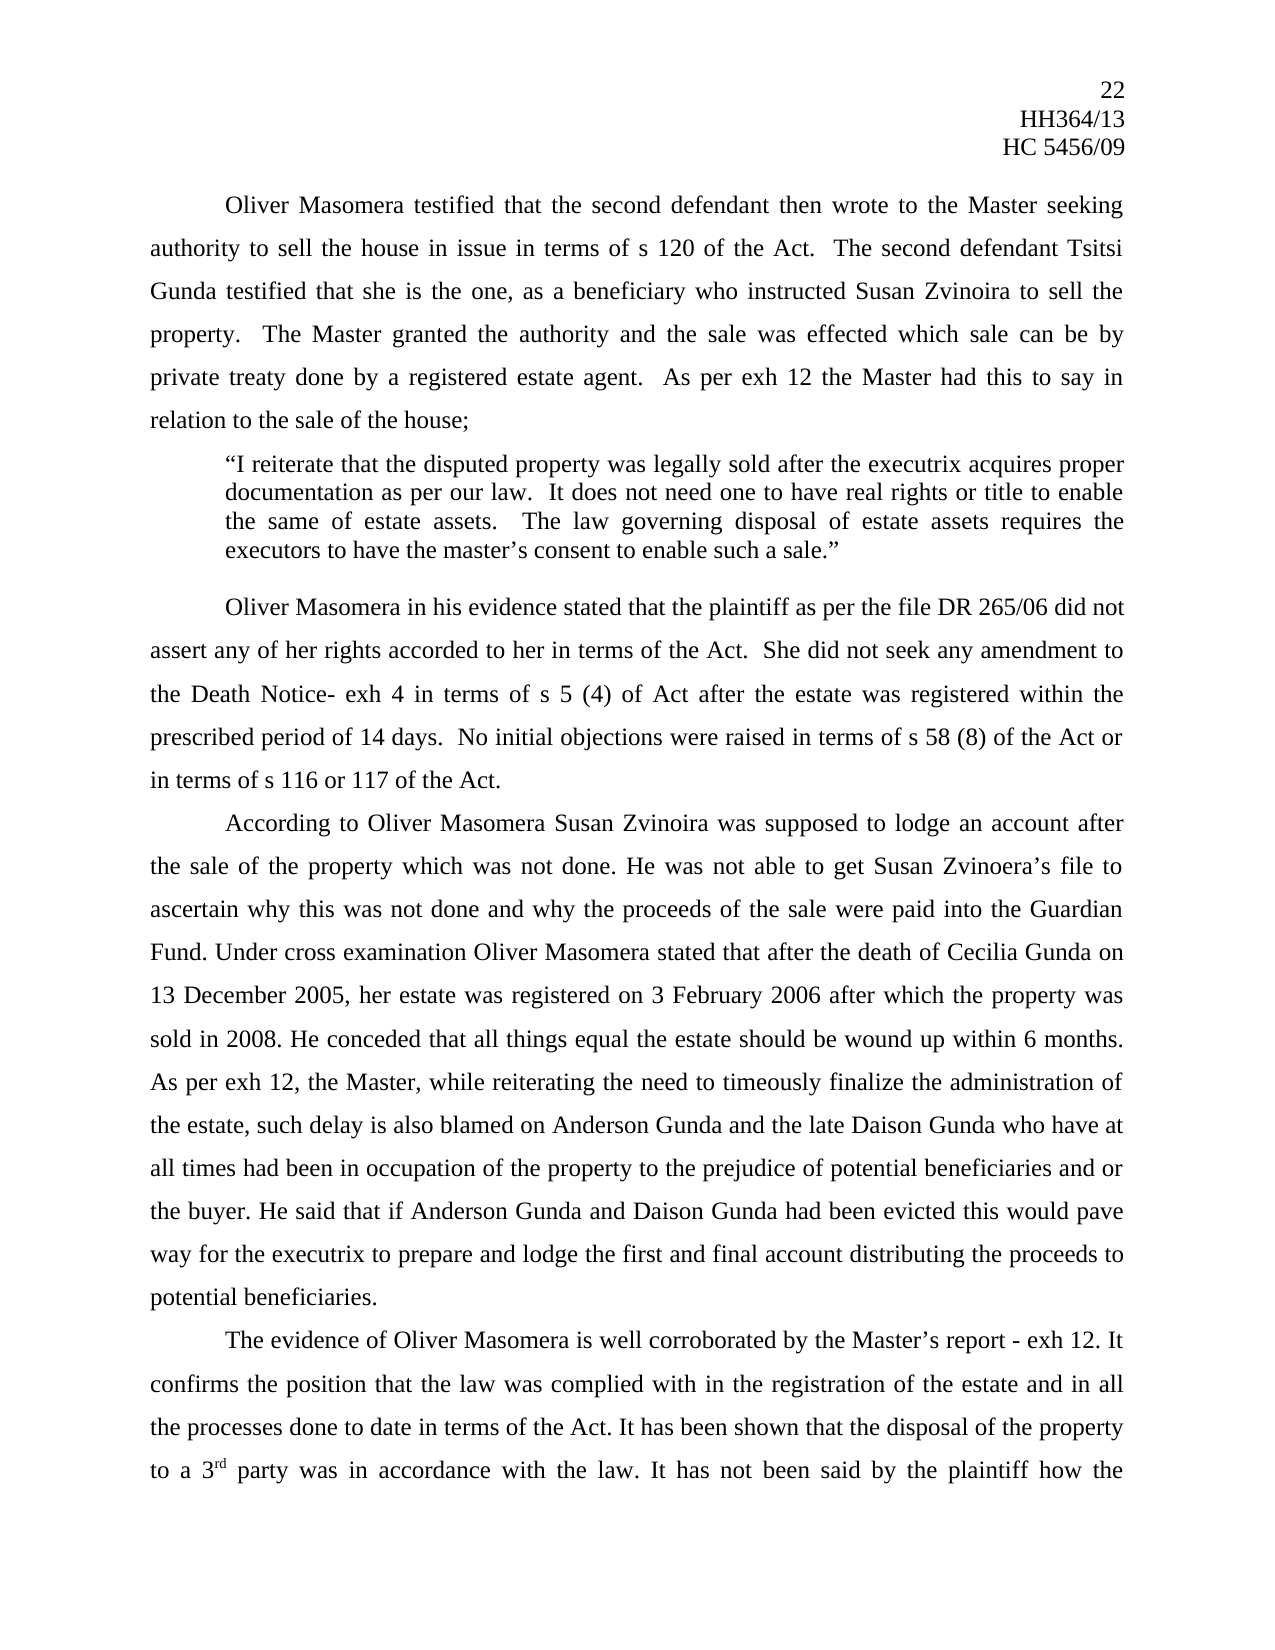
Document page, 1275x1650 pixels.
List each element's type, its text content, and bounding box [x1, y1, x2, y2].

text According to Oliver Masomera Susan Zvinoira was supposed to lodge an account after the sale of the property which was not done. He was not able to get Susan Zvinoera’s file to ascertain why this was not done and why the proceeds of the sale were paid into the Guardian Fund. Under cross examination Oliver Masomera stated that after the death of Cecilia Gunda on 13 December 2005, her estate was registered on 3 February 2006 after which the property was sold in 2008. He conceded that all things equal the estate should be wound up within 6 months. As per exh 12, the Master, while reiterating the need to timeously finalize the administration of the estate, such delay is also blamed on Anderson Gunda and the late Daison Gunda who have at all times had been in occupation of the property to the prejudice of potential beneficiaries and or the buyer. He said that if Anderson Gunda and Daison Gunda had been evicted this would pave way for the executrix to prepare and lodge the first and final account distributing the proceeds to potential beneficiaries. [150, 808, 1125, 1311]
text “I reiterate that the disputed property was legally sold after the executrix acquires proper documentation as per our law. It does not need one to have real rights or title to enable the same of estate assets. The law governing disposal of estate assets requires the executors to have the master’s consent to enable such a sale.” [225, 449, 1125, 564]
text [150, 1326, 1125, 1484]
text Oliver Masomera in his evidence stated that the plaintiff as per the file DR 265/06 did not assert any of her rights accorded to her in terms of the Act. She did not seek any amendment to the Death Notice- exh 4 in terms of s 5 (4) of Act after the estate was registered within the prescribed period of 14 days. No initial objections were raised in terms of s 58 (8) of the Act or in terms of s 116 or 117 of the Act. [150, 592, 1125, 794]
text Oliver Masomera testified that the second defendant then wrote to the Master seeking authority to sell the house in issue in terms of s 120 of the Act. The second defendant Tsitsi Gunda testified that she is the one, as a beneficiary who instructed Susan Zvinoira to sell the property. The Master granted the authority and the sale was effected which sale can be by private treaty done by a registered estate agent. As per exh 12 the Master had this to say in relation to the sale of the house; [150, 190, 1125, 434]
